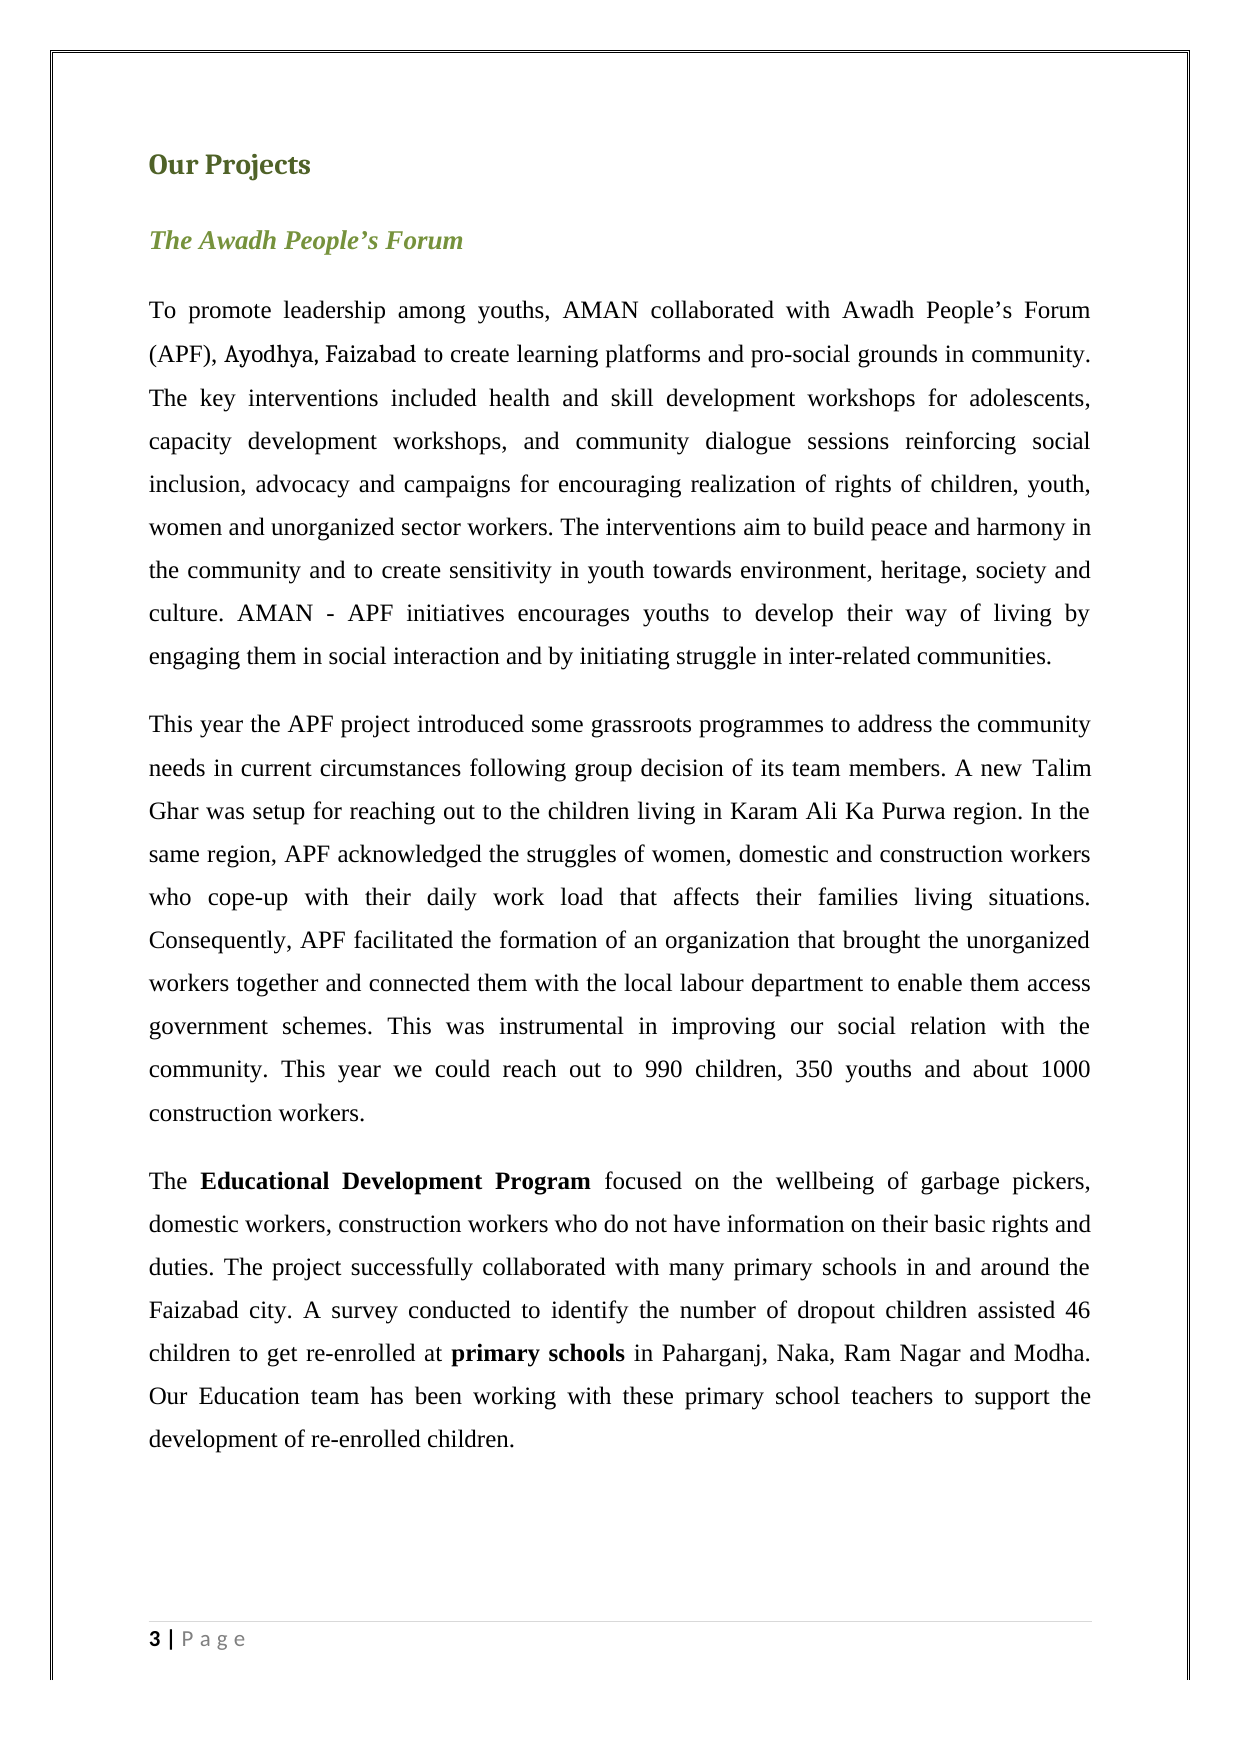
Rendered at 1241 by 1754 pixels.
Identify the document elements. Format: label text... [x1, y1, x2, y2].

text To promote leadership among youths, AMAN collaborated with Awadh People’s Forum (APF), Ayodhya, Faizabad to create learning platforms and pro-social grounds in community. The key interventions included health and skill development workshops for adolescents, capacity development workshops, and community dialogue sessions reinforcing social inclusion, advocacy and campaigns for encouraging realization of rights of children, youth, women and unorganized sector workers. The interventions aim to build peace and harmony in the community and to create sensitivity in youth towards environment, heritage, society and culture. AMAN - APF initiatives encourages youths to develop their way of living by engaging them in social interaction and by initiating struggle in inter-related communities. [148, 296, 1092, 670]
text The Awadh People’s Forum [148, 224, 1092, 255]
text This year the APF project introduced some grassroots programmes to address the community needs in current circumstances following group decision of its team members. A new Talim Ghar was setup for reaching out to the children living in Karam Ali Ka Purwa region. In the same region, APF acknowledged the struggles of women, domestic and construction workers who cope-up with their daily work load that affects their families living situations. Consequently, APF facilitated the formation of an organization that brought the unorganized workers together and connected them with the local labour department to enable them access government schemes. This was instrumental in improving our social relation with the community. This year we could reach out to 990 children, 350 youths and about 1000 construction workers. [148, 709, 1092, 1126]
text Our Projects [148, 148, 1092, 182]
text The Educational Development Program focused on the wellbeing of garbage pickers, domestic workers, construction workers who do not have information on their basic rights and duties. The project successfully collaborated with many primary schools in and around the Faizabad city. A survey conducted to identify the number of dropout children assisted 46 children to get re-enrolled at primary schools in Paharganj, Naka, Ram Nagar and Modha. Our Education team has been working with these primary school teachers to support the development of re-enrolled children. [148, 1166, 1092, 1453]
